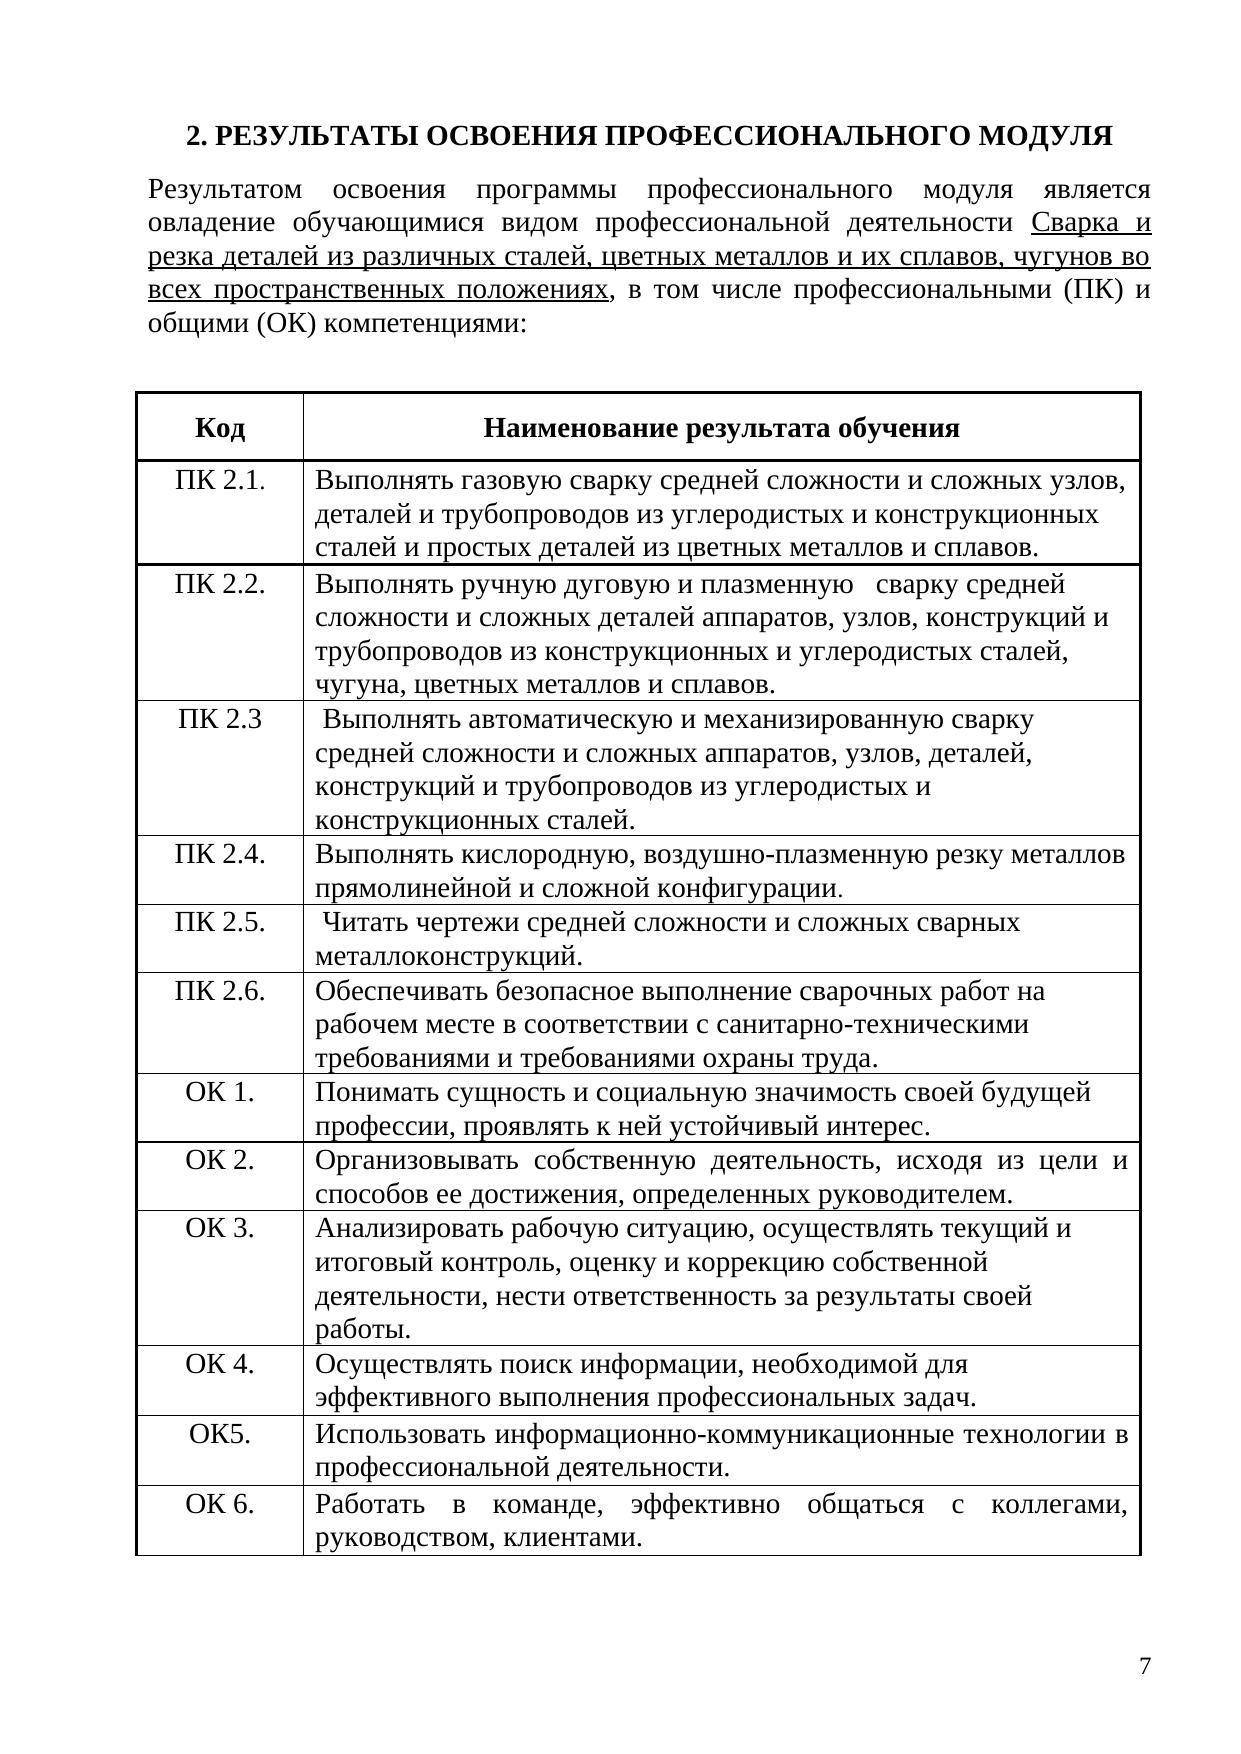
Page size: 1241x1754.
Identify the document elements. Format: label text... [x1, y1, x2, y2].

table_cell ОК 4. [138, 1346, 303, 1415]
table_cell Осуществлять поиск информации, необходимой для эффективного выполнения профессиональных задач. [304, 1346, 1139, 1415]
table_header Код [138, 394, 303, 459]
table_cell Использовать информационно-коммуникационные технологии в профессиональной деятельности. [304, 1416, 1139, 1485]
table_cell Читать чертежи средней сложности и сложных сварных металлоконструкций. [304, 905, 1139, 972]
table_cell Выполнять газовую сварку средней сложности и сложных узлов, деталей и трубопроводов из углеродистых и конструкционных сталей и простых деталей из цветных металлов и сплавов. [304, 462, 1139, 563]
table_cell Обеспечивать безопасное выполнение сварочных работ на рабочем месте в соответствии с санитарно-техническими требованиями и требованиями охраны труда. [304, 973, 1139, 1073]
table_cell Организовывать собственную деятельность, исходя из цели и способов ее достижения, определенных руководителем. [304, 1143, 1139, 1209]
subtitle 2. результаты освоения ПРОФЕССИОНАЛЬНОГО МОДУЛЯ [148, 118, 1152, 152]
table_cell ОК 3. [138, 1211, 303, 1345]
table_cell Выполнять автоматическую и механизированную сварку средней сложности и сложных аппаратов, узлов, деталей, конструкций и трубопроводов из углеродистых и конструкционных сталей. [304, 701, 1139, 835]
table_cell Работать в команде, эффективно общаться с коллегами, руководством, клиентами. [304, 1486, 1139, 1555]
table_cell ОК 2. [138, 1143, 303, 1209]
table_cell ПК 2.6. [138, 973, 303, 1073]
table_cell ПК 2.1. [138, 462, 303, 563]
table_cell ОК5. [138, 1416, 303, 1485]
table_cell ПК 2.3 [138, 701, 303, 835]
table_cell ПК 2.2. [138, 566, 303, 700]
table_cell Анализировать рабочую ситуацию, осуществлять текущий и итоговый контроль, оценку и коррекцию собственной деятельности, нести ответственность за результаты своей работы. [304, 1211, 1139, 1345]
text Результатом освоения программы профессионального модуля является овладение обучающимися видом профессиональной деятельности Сварка и резка деталей из различных сталей, цветных металлов и их сплавов, чугунов во всех пространственных положениях, в том числе профессиональными (ПК) и общими (ОК) компетенциями: [148, 171, 1152, 338]
table_cell Выполнять ручную дуговую и плазменную сварку средней сложности и сложных деталей аппаратов, узлов, конструкций и трубопроводов из конструкционных и углеродистых сталей, чугуна, цветных металлов и сплавов. [304, 566, 1139, 700]
table_cell ОК 1. [138, 1074, 303, 1141]
table_cell Выполнять кислородную, воздушно-плазменную резку металлов прямолинейной и сложной конфигурации. [304, 836, 1139, 903]
table_cell ОК 6. [138, 1486, 303, 1555]
table_cell ПК 2.4. [138, 836, 303, 903]
table_cell Понимать сущность и социальную значимость своей будущей профессии, проявлять к ней устойчивый интерес. [304, 1074, 1139, 1141]
table_header Наименование результата обучения [304, 394, 1139, 459]
table_cell ПК 2.5. [138, 905, 303, 972]
